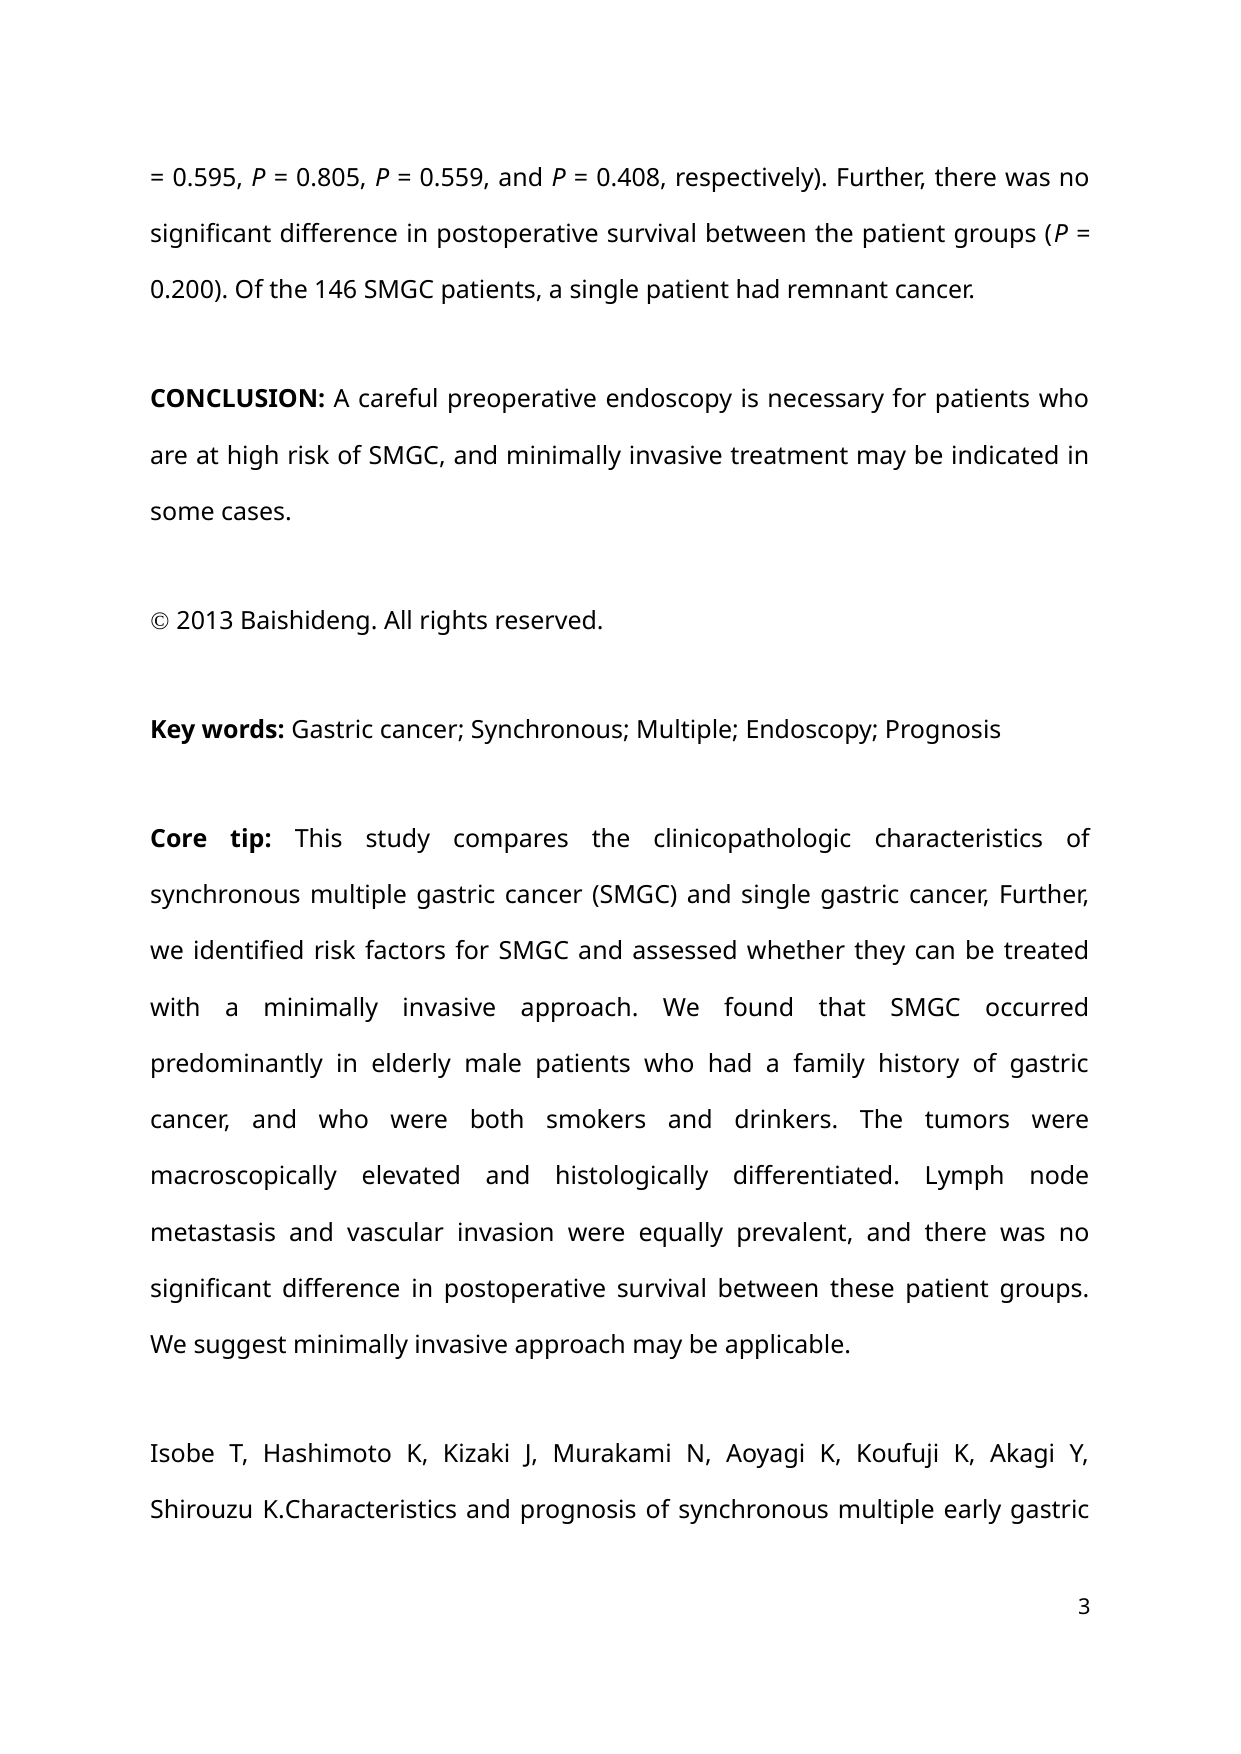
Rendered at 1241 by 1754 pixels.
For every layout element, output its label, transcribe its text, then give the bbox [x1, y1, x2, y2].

text Key words: Gastric cancer; Synchronous; Multiple; Endoscopy; Prognosis [150, 710, 1090, 747]
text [150, 158, 1090, 308]
text 2013 Baishideng. All rights reserved. [150, 601, 1090, 638]
text Core tip: This study compares the clinicopathologic characteristics of synchronous multiple gastric cancer (SMGC) and single gastric cancer, Further, we identified risk factors for SMGC and assessed whether they can be treated with a minimally invasive approach. We found that SMGC occurred predominantly in elderly male patients who had a family history of gastric cancer, and who were both smokers and drinkers. The tumors were macroscopically elevated and histologically differentiated. Lymph node metastasis and vascular invasion were equally prevalent, and there was no significant difference in postoperative survival between these patient groups. We suggest minimally invasive approach may be applicable. [150, 819, 1090, 1363]
text CONCLUSION: A careful preoperative endoscopy is necessary for patients who are at high risk of SMGC, and minimally invasive treatment may be indicated in some cases. [150, 379, 1090, 529]
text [150, 1434, 1090, 1528]
